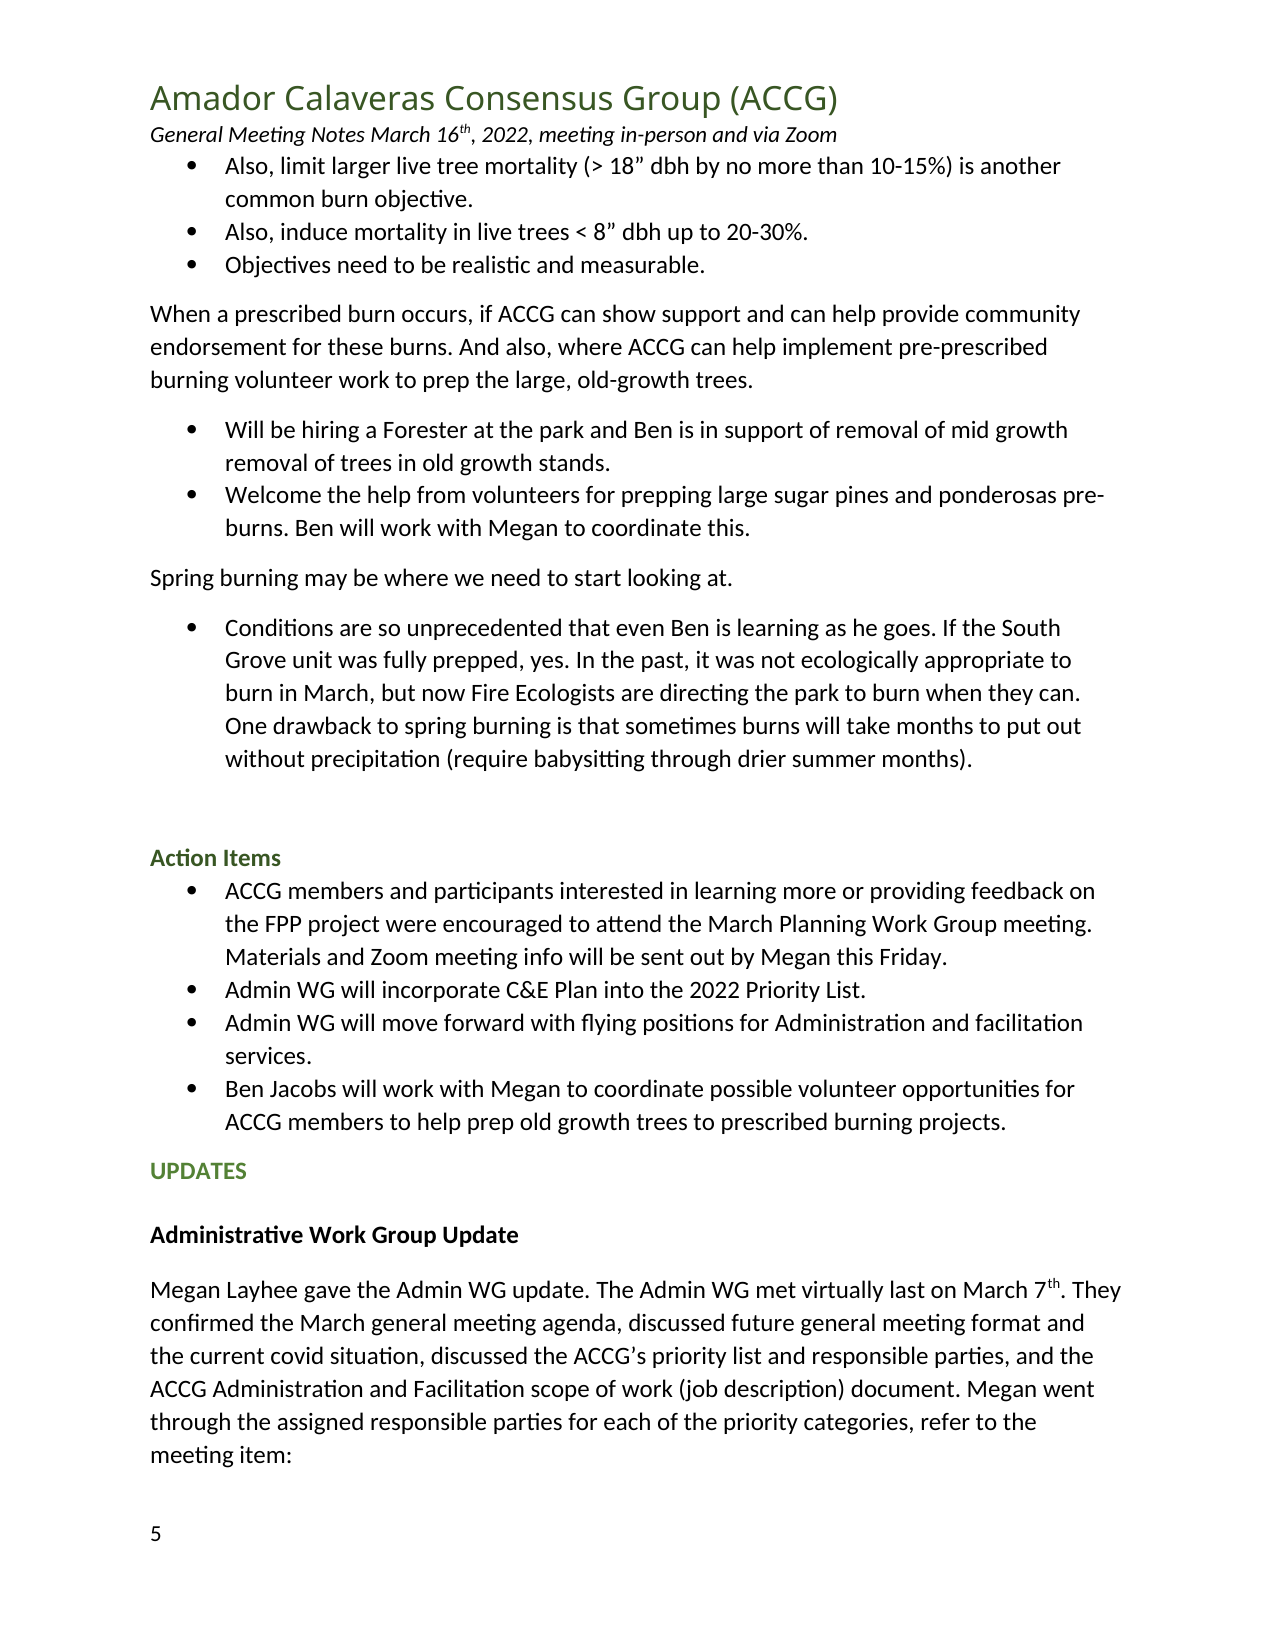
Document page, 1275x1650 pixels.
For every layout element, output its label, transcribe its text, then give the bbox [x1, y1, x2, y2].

list Conditions are so unprecedented that even Ben is learning as he goes. If the South Grove unit was fully prepped, yes. In the past, it was not ecologically appropriate to burn in March, but now Fire Ecologists are directing the park to burn when they can. One drawback to spring burning is that sometimes burns will take months to put out without precipitation (require babysitting through drier summer months). [187, 612, 1125, 774]
list Also, limit larger live tree mortality (> 18” dbh by no more than 10-15%) is another common burn objective. [187, 150, 1125, 213]
subtitle UPDATES [150, 1155, 1125, 1186]
list Admin WG will move forward with flying positions for Administration and facilitation services. [187, 1007, 1125, 1071]
list ACCG members and participants interested in learning more or providing feedback on the FPP project were encouraged to attend the March Planning Work Group meeting. Materials and Zoom meeting info will be sent out by Megan this Friday. [187, 875, 1125, 972]
list Ben Jacobs will work with Megan to coordinate possible volunteer opportunities for ACCG members to help prep old growth trees to prescribed burning projects. [187, 1073, 1125, 1136]
list Also, induce mortality in live trees < 8” dbh up to 20-30%. [187, 216, 1125, 246]
text Megan Layhee gave the Admin WG update. The Admin WG met virtually last on March 7th. They confirmed the March general meeting agenda, discussed future general meeting format and the current covid situation, discussed the ACCG’s priority list and responsible parties, and the ACCG Administration and Facilitation scope of work (job description) document. Megan went through the assigned responsible parties for each of the priority categories, refer to the meeting item: [150, 1274, 1125, 1469]
list Admin WG will incorporate C&E Plan into the 2022 Priority List. [187, 974, 1125, 1005]
subtitle Action Items [150, 842, 1125, 873]
list Welcome the help from volunteers for prepping large sugar pines and ponderosas pre-burns. Ben will work with Megan to coordinate this. [187, 479, 1125, 543]
list Will be hiring a Forester at the park and Ben is in support of removal of mid growth removal of trees in old growth stands. [187, 414, 1125, 477]
text Spring burning may be where we need to start looking at. [150, 562, 1125, 593]
list Objectives need to be realistic and measurable. [187, 249, 1125, 279]
subtitle Administrative Work Group Update [150, 1219, 1125, 1249]
text When a prescribed burn occurs, if ACCG can show support and can help provide community endorsement for these burns. And also, where ACCG can help implement pre-prescribed burning volunteer work to prep the large, old-growth trees. [150, 298, 1125, 395]
